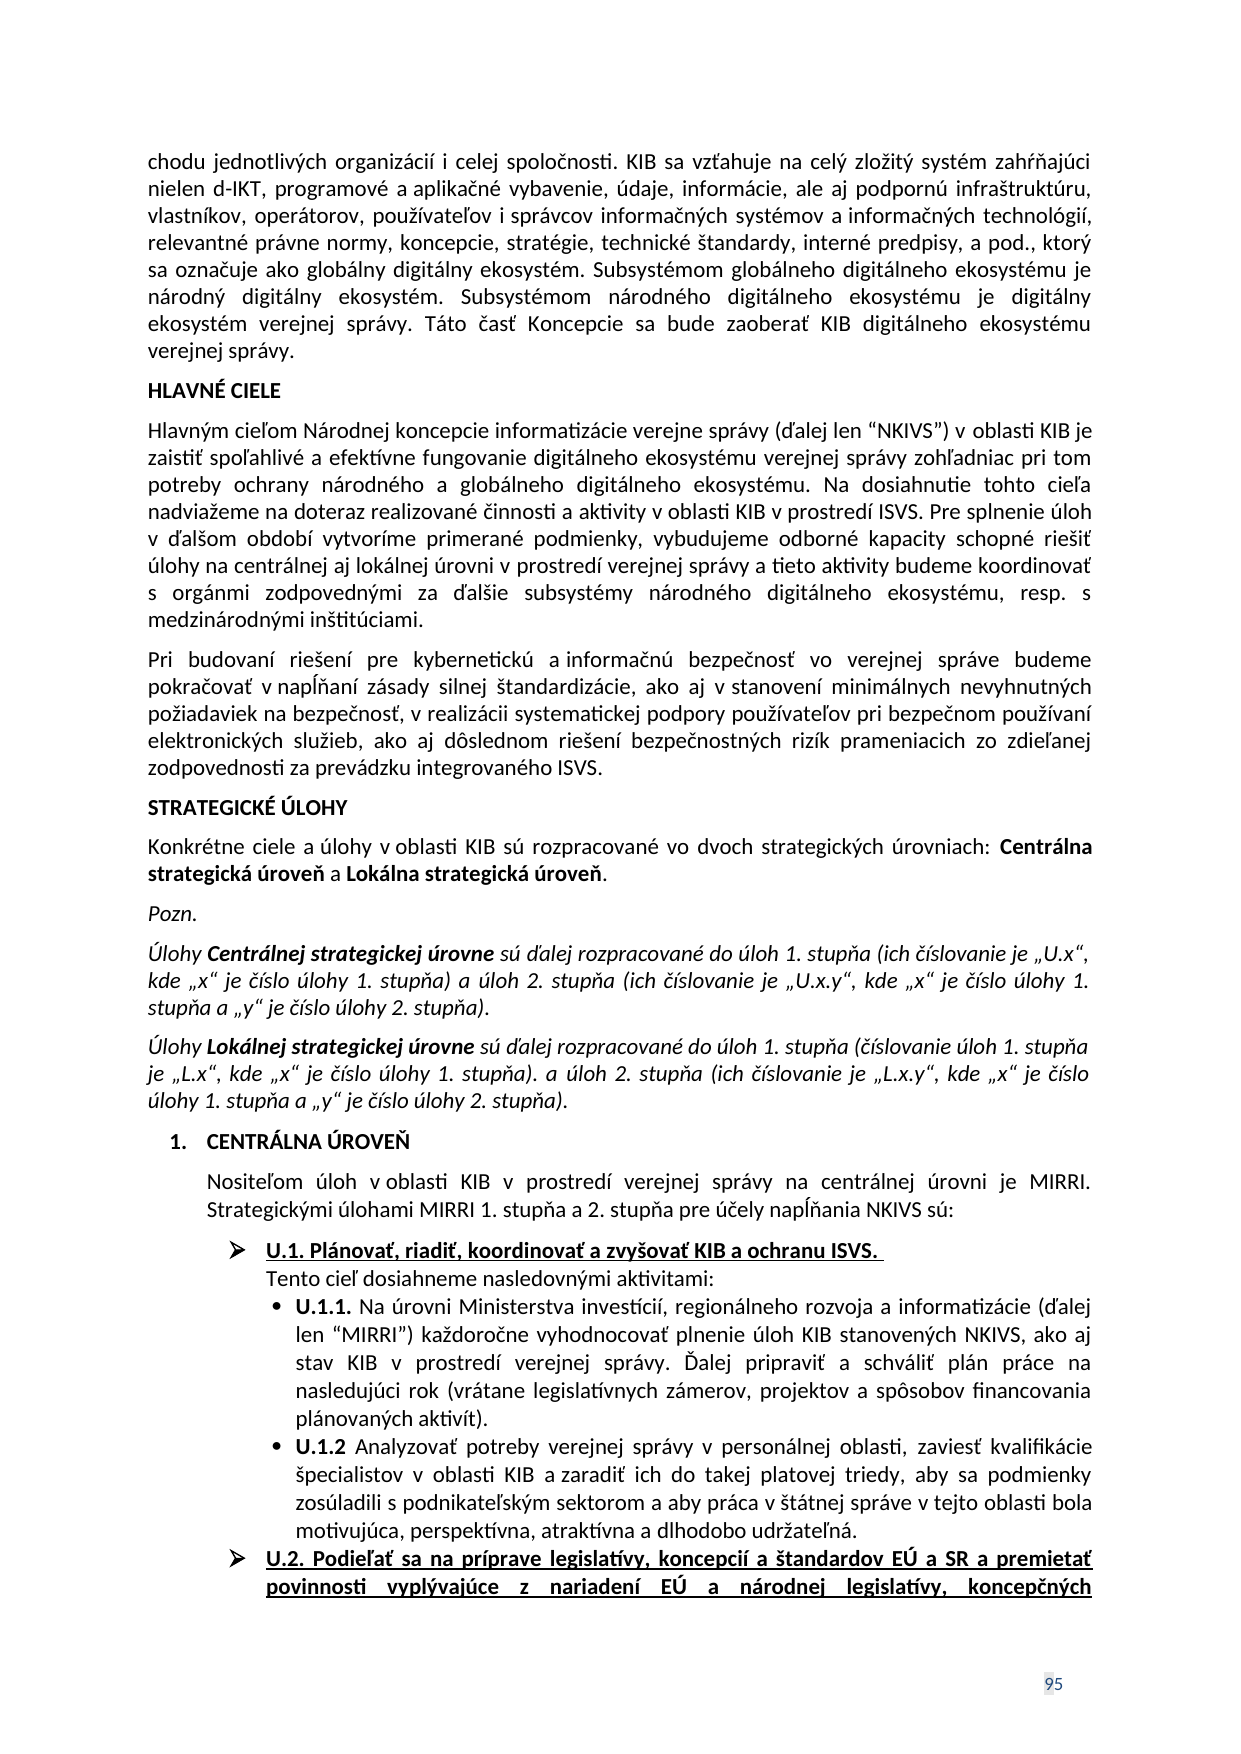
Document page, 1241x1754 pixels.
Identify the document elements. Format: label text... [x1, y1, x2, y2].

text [148, 148, 1093, 364]
text STRATEGICKÉ ÚLOHY [148, 793, 1093, 821]
text Pri budovaní riešení pre kybernetickú a informačnú bezpečnosť vo verejnej správe budeme pokračovať v napĺňaní zásady silnej štandardizácie, ako aj v stanovení minimálnych nevyhnutných požiadaviek na bezpečnosť, v realizácii systematickej podpory používateľov pri bezpečnom používaní elektronických služieb, ako aj dôslednom riešení bezpečnostných rizík prameniacich zo zdieľanej zodpovednosti za prevádzku integrovaného ISVS. [148, 646, 1093, 781]
list U.1.1. Na úrovni Ministerstva investícií, regionálneho rozvoja a informatizácie (ďalej len “MIRRI”) každoročne vyhodnocovať plnenie úloh KIB stanovených NKIVS, ako aj stav KIB v prostredí verejnej správy. Ďalej pripraviť a schváliť plán práce na nasledujúci rok (vrátane legislatívnych zámerov, projektov a spôsobov financovania plánovaných aktivít). [273, 1292, 1093, 1432]
text HLAVNÉ CIELE [148, 377, 1093, 404]
text Hlavným cieľom Národnej koncepcie informatizácie verejne správy (ďalej len “NKIVS”) v oblasti KIB je zaistiť spoľahlivé a efektívne fungovanie digitálneho ekosystému verejnej správy zohľadniac pri tom potreby ochrany národného a globálneho digitálneho ekosystému. Na dosiahnutie tohto cieľa nadviažeme na doteraz realizované činnosti a aktivity v oblasti KIB v prostredí ISVS. Pre splnenie úloh v ďalšom období vytvoríme primerané podmienky, vybudujeme odborné kapacity schopné riešiť úlohy na centrálnej aj lokálnej úrovni v prostredí verejnej správy a tieto aktivity budeme koordinovať s orgánmi zodpovednými za ďalšie subsystémy národného digitálneho ekosystému, resp. s medzinárodnými inštitúciami. [148, 416, 1093, 633]
list CENTRÁLNA ÚROVEŇ [169, 1127, 1093, 1155]
text Konkrétne ciele a úlohy v oblasti KIB sú rozpracované vo dvoch strategických úrovniach: Centrálna strategická úroveň a Lokálna strategická úroveň. [148, 833, 1093, 887]
text Nositeľom úloh v oblasti KIB v prostredí verejnej správy na centrálnej úrovni je MIRRI. Strategickými úlohami MIRRI 1. stupňa a 2. stupňa pre účely napĺňania NKIVS sú: [207, 1167, 1093, 1223]
list U.1. Plánovať, riadiť, koordinovať a zvyšovať KIB a ochranu ISVS. [228, 1236, 1093, 1264]
text Úlohy Lokálnej strategickej úrovne sú ďalej rozpracované do úloh 1. stupňa (číslovanie úloh 1. stupňa je „L.x“, kde „x“ je číslo úlohy 1. stupňa). a úloh 2. stupňa (ich číslovanie je „L.x.y“, kde „x“ je číslo úlohy 1. stupňa a „y“ je číslo úlohy 2. stupňa). [148, 1033, 1093, 1114]
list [228, 1544, 1093, 1600]
list U.1.2 Analyzovať potreby verejnej správy v personálnej oblasti, zaviesť kvalifikácie špecialistov v oblasti KIB a zaradiť ich do takej platovej triedy, aby sa podmienky zosúladili s podnikateľským sektorom a aby práca v štátnej správe v tejto oblasti bola motivujúca, perspektívna, atraktívna a dlhodobo udržateľná. [273, 1432, 1093, 1544]
text Pozn. [148, 900, 1093, 927]
text Úlohy Centrálnej strategickej úrovne sú ďalej rozpracované do úloh 1. stupňa (ich číslovanie je „U.x“, kde „x“ je číslo úlohy 1. stupňa) a úloh 2. stupňa (ich číslovanie je „U.x.y“, kde „x“ je číslo úlohy 1. stupňa a „y“ je číslo úlohy 2. stupňa). [148, 939, 1093, 1021]
list Tento cieľ dosiahneme nasledovnými aktivitami: [266, 1264, 1093, 1292]
